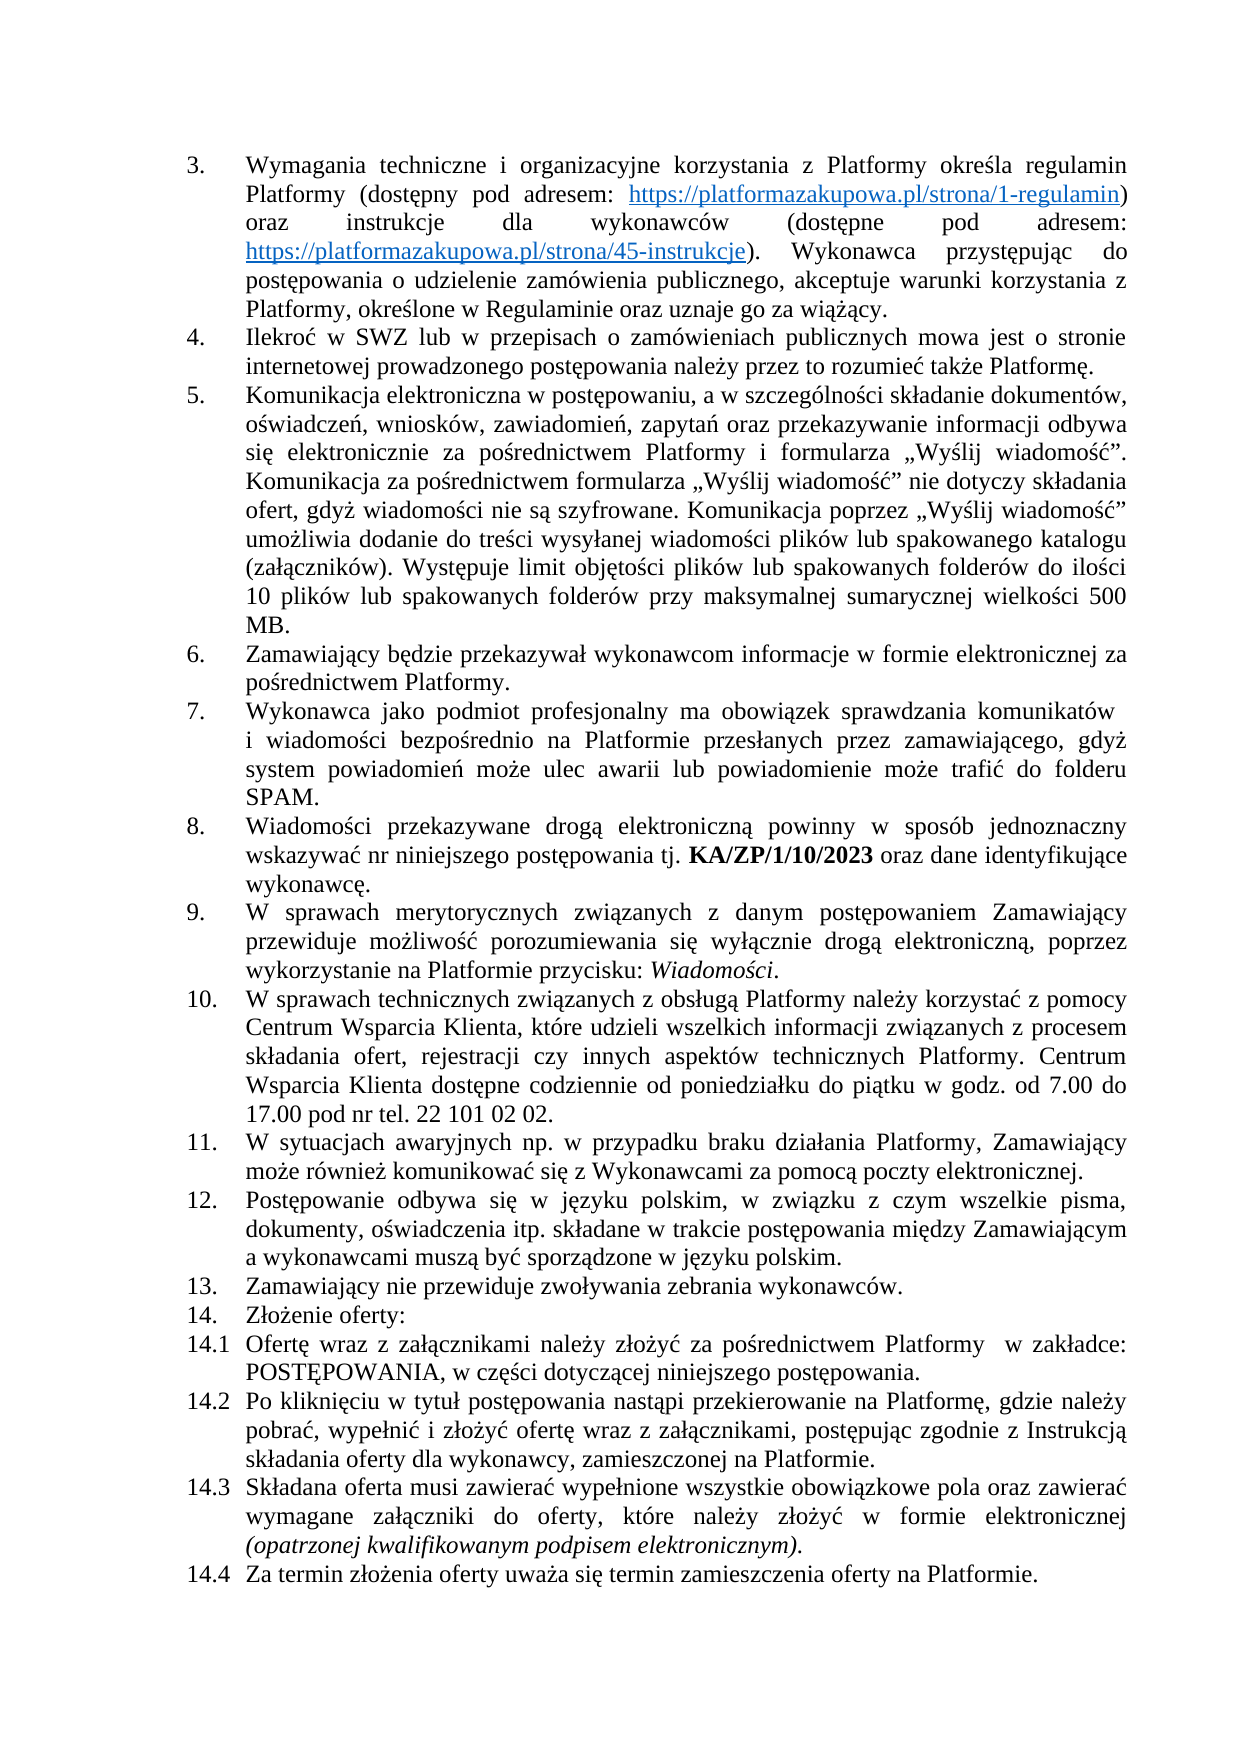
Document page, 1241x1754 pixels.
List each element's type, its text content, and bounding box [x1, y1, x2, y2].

list Złożenie oferty: [186, 1300, 1128, 1329]
list Zamawiający będzie przekazywał wykonawcom informacje w formie elektronicznej za pośrednictwem Platformy. [186, 639, 1128, 696]
list Po kliknięciu w tytuł postępowania nastąpi przekierowanie na Platformę, gdzie należy pobrać, wypełnić i złożyć ofertę wraz z załącznikami, postępując zgodnie z Instrukcją składania oferty dla wykonawcy, zamieszczonej na Platformie. [186, 1386, 1128, 1472]
list W sytuacjach awaryjnych np. w przypadku braku działania Platformy, Zamawiający może również komunikować się z Wykonawcami za pomocą poczty elektronicznej. [186, 1127, 1128, 1185]
list Wymagania techniczne i organizacyjne korzystania z Platformy określa regulamin Platformy (dostępny pod adresem: https://platformazakupowa.pl/strona/1-regulamin) oraz instrukcje dla wykonawców (dostępne pod adresem: https://platformazakupowa.pl/strona/45-instrukcje). Wykonawca przystępując do postępowania o udzielenie zamówienia publicznego, akceptuje warunki korzystania z Platformy, określone w Regulaminie oraz uznaje go za wiążący. [186, 150, 1128, 322]
list Postępowanie odbywa się w języku polskim, w związku z czym wszelkie pisma, dokumenty, oświadczenia itp. składane w trakcie postępowania między Zamawiającym a wykonawcami muszą być sporządzone w języku polskim. [186, 1185, 1128, 1271]
list Ofertę wraz z załącznikami należy złożyć za pośrednictwem Platformy w zakładce: POSTĘPOWANIA, w części dotyczącej niniejszego postępowania. [186, 1329, 1128, 1386]
list Komunikacja elektroniczna w postępowaniu, a w szczególności składanie dokumentów, oświadczeń, wniosków, zawiadomień, zapytań oraz przekazywanie informacji odbywa się elektronicznie za pośrednictwem Platformy i formularza „Wyślij wiadomość”. Komunikacja za pośrednictwem formularza „Wyślij wiadomość” nie dotyczy składania ofert, gdyż wiadomości nie są szyfrowane. Komunikacja poprzez „Wyślij wiadomość” umożliwia dodanie do treści wysyłanej wiadomości plików lub spakowanego katalogu (załączników). Występuje limit objętości plików lub spakowanych folderów do ilości 10 plików lub spakowanych folderów przy maksymalnej sumarycznej wielkości 500 MB. [186, 380, 1128, 639]
list Wiadomości przekazywane drogą elektroniczną powinny w sposób jednoznaczny wskazywać nr niniejszego postępowania tj. KA/ZP/1/10/2023 oraz dane identyfikujące wykonawcę. [186, 811, 1128, 897]
list Za termin złożenia oferty uważa się termin zamieszczenia oferty na Platformie. [186, 1559, 1128, 1587]
list Składana oferta musi zawierać wypełnione wszystkie obowiązkowe pola oraz zawierać wymagane załączniki do oferty, które należy złożyć w formie elektronicznej (opatrzonej kwalifikowanym podpisem elektronicznym). [186, 1472, 1128, 1559]
list W sprawach merytorycznych związanych z danym postępowaniem Zamawiający przewiduje możliwość porozumiewania się wyłącznie drogą elektroniczną, poprzez wykorzystanie na Platformie przycisku: Wiadomości. [186, 897, 1128, 984]
list Ilekroć w SWZ lub w przepisach o zamówieniach publicznych mowa jest o stronie internetowej prowadzonego postępowania należy przez to rozumieć także Platformę. [186, 322, 1128, 380]
list W sprawach technicznych związanych z obsługą Platformy należy korzystać z pomocy Centrum Wsparcia Klienta, które udzieli wszelkich informacji związanych z procesem składania ofert, rejestracji czy innych aspektów technicznych Platformy. Centrum Wsparcia Klienta dostępne codziennie od poniedziałku do piątku w godz. od 7.00 do 17.00 pod nr tel. 22 101 02 02. [186, 984, 1128, 1127]
list Wykonawca jako podmiot profesjonalny ma obowiązek sprawdzania komunikatów i wiadomości bezpośrednio na Platformie przesłanych przez zamawiającego, gdyż system powiadomień może ulec awarii lub powiadomienie może trafić do folderu SPAM. [186, 696, 1128, 811]
list Zamawiający nie przewiduje zwoływania zebrania wykonawców. [186, 1271, 1128, 1300]
